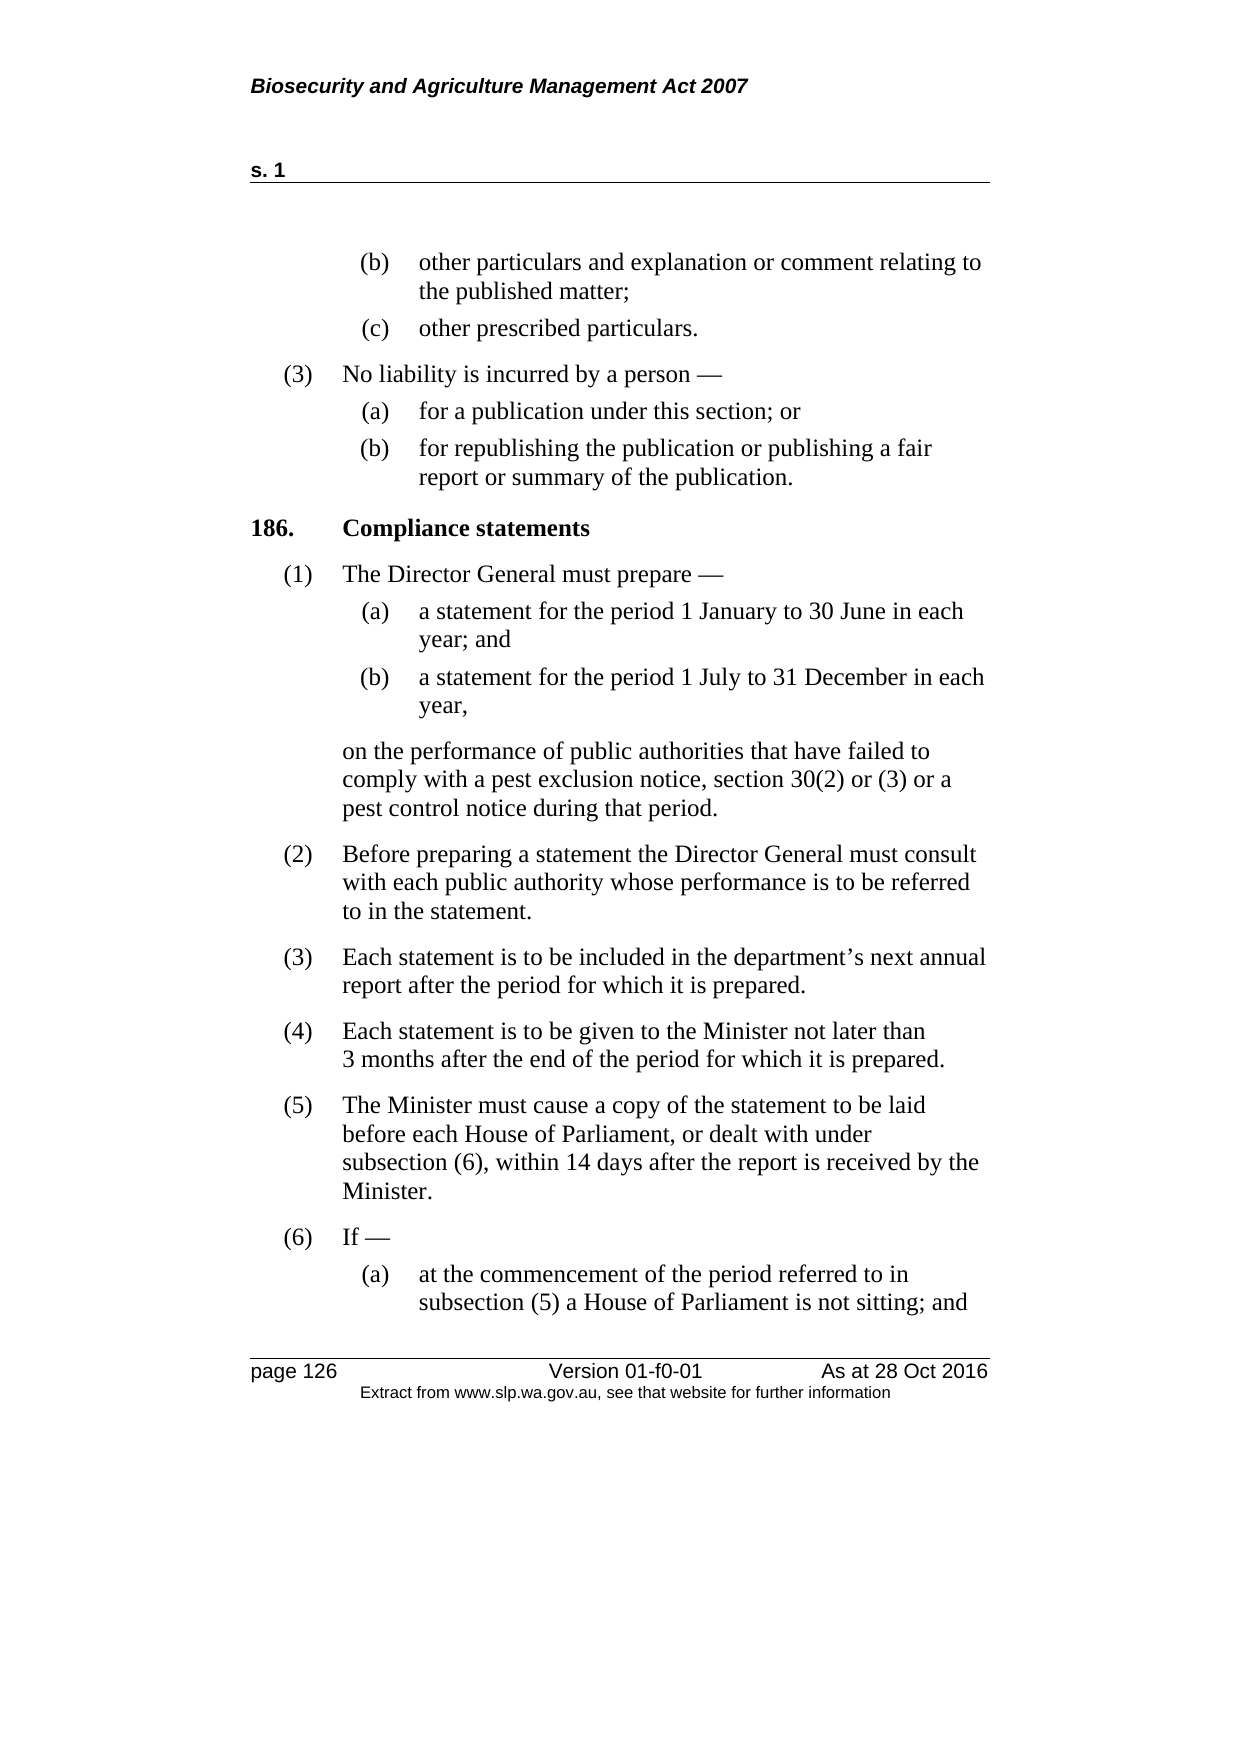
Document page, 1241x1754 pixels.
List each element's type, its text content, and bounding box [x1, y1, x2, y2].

text (b) a statement for the period 1 July to 31 December in each year, [250, 662, 990, 719]
text on the performance of public authorities that have failed to comply with a pest exclusion notice, section 30(2) or (3) or a pest control notice during that period. [250, 736, 990, 822]
text (5) The Minister must cause a copy of the statement to be laid before each House of Parliament, or dealt with under subsection (6), within 14 days after the report is received by the Minister. [250, 1090, 990, 1205]
text (a) for a publication under this section; or [250, 396, 990, 424]
text (a) a statement for the period 1 January to 30 June in each year; and [250, 596, 990, 653]
text (c) other prescribed particulars. [250, 313, 990, 342]
subtitle 186. Compliance statements [250, 513, 990, 542]
text (3) No liability is incurred by a person — [250, 359, 990, 387]
text (b) other particulars and explanation or comment relating to the published matter; [250, 247, 990, 305]
text (2) Before preparing a statement the Director General must consult with each public authority whose performance is to be referred to in the statement. [250, 839, 990, 925]
text (b) for republishing the publication or publishing a fair report or summary of the publication. [250, 433, 990, 490]
text (6) If — [250, 1222, 990, 1250]
text (1) The Director General must prepare — [250, 559, 990, 587]
text (3) Each statement is to be included in the department’s next annual report after the period for which it is prepared. [250, 942, 990, 999]
text (a) at the commencement of the period referred to in subsection (5) a House of Parliament is not sitting; and [250, 1259, 990, 1316]
text (4) Each statement is to be given to the Minister not later than 3 months after the end of the period for which it is prepared. [250, 1016, 990, 1073]
